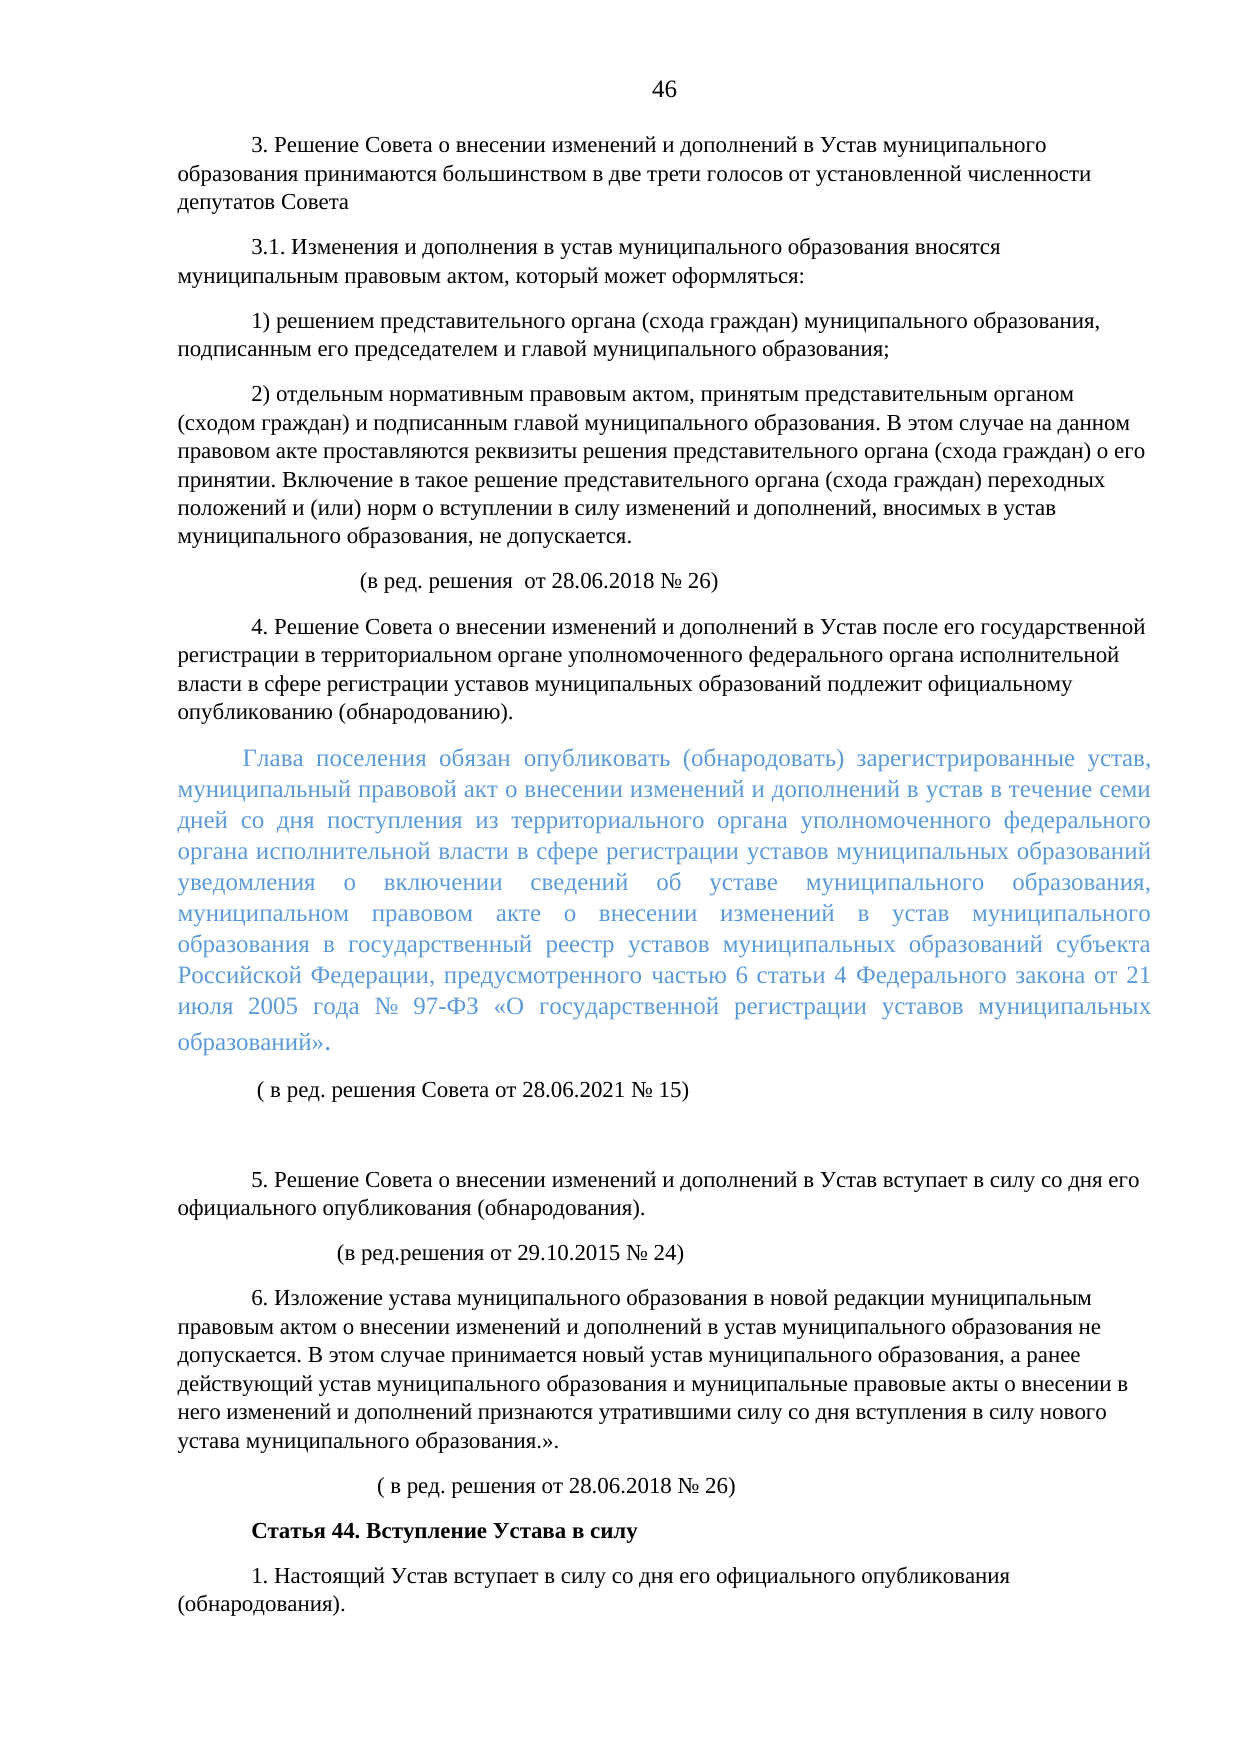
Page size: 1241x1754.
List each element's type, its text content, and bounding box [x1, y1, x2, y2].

text 6. Изложение устава муниципального образования в новой редакции муниципальным правовым актом о внесении изменений и дополнений в устав муниципального образования не допускается. В этом случае принимается новый устав муниципального образования, а ранее действующий устав муниципального образования и муниципальные правовые акты о внесении в него изменений и дополнений признаются утратившими силу со дня вступления в силу нового устава муниципального образования.». [177, 1284, 1152, 1453]
text 4. Решение Совета о внесении изменений и дополнений в Устав после его государственной регистрации в территориальном органе уполномоченного федерального органа исполнительной власти в сфере регистрации уставов муниципальных образований подлежит официальному опубликованию (обнародованию). [177, 613, 1152, 724]
text (в ред. решения от 28.06.2018 № 26) [177, 568, 1152, 594]
text 5. Решение Совета о внесении изменений и дополнений в Устав вступает в силу со дня его официального опубликования (обнародования). [177, 1166, 1152, 1221]
text (в ред.решения от 29.10.2015 № 24) [177, 1239, 1152, 1266]
text 3. Решение Совета о внесении изменений и дополнений в Устав муниципального образования принимаются большинством в две трети голосов от установленной численности депутатов Совета [177, 131, 1152, 214]
text ( в ред. решения Совета от 28.06.2021 № 15) [177, 1076, 1152, 1102]
text Глава поселения обязан опубликовать (обнародовать) зарегистрированные устав, муниципальный правовой акт о внесении изменений и дополнений в устав в течение семи дней со дня поступления из территориального органа уполномоченного федерального органа исполнительной власти в сфере регистрации уставов муниципальных образований уведомления о включении сведений об уставе муниципального образования, муниципальном правовом акте о внесении изменений в устав муниципального образования в государственный реестр уставов муниципальных образований субъекта Российской Федерации, предусмотренного частью 6 статьи 4 Федерального закона от 21 июля 2005 года № 97-ФЗ «О государственной регистрации уставов муниципальных образований». [177, 743, 1152, 1056]
text 1) решением представительного органа (схода граждан) муниципального образования, подписанным его председателем и главой муниципального образования; [177, 307, 1152, 362]
text Статья 44. Вступление Устава в силу [177, 1517, 1152, 1543]
text 2) отдельным нормативным правовым актом, принятым представительным органом (сходом граждан) и подписанным главой муниципального образования. В этом случае на данном правовом акте проставляются реквизиты решения представительного органа (схода граждан) о его принятии. Включение в такое решение представительного органа (схода граждан) переходных положений и (или) норм о вступлении в силу изменений и дополнений, вносимых в устав муниципального образования, не допускается. [177, 380, 1152, 549]
text ( в ред. решения от 28.06.2018 № 26) [177, 1472, 1152, 1498]
text 3.1. Изменения и дополнения в устав муниципального образования вносятся муниципальным правовым актом, который может оформляться: [177, 233, 1152, 288]
text 1. Настоящий Устав вступает в силу со дня его официального опубликования (обнародования). [177, 1562, 1152, 1617]
